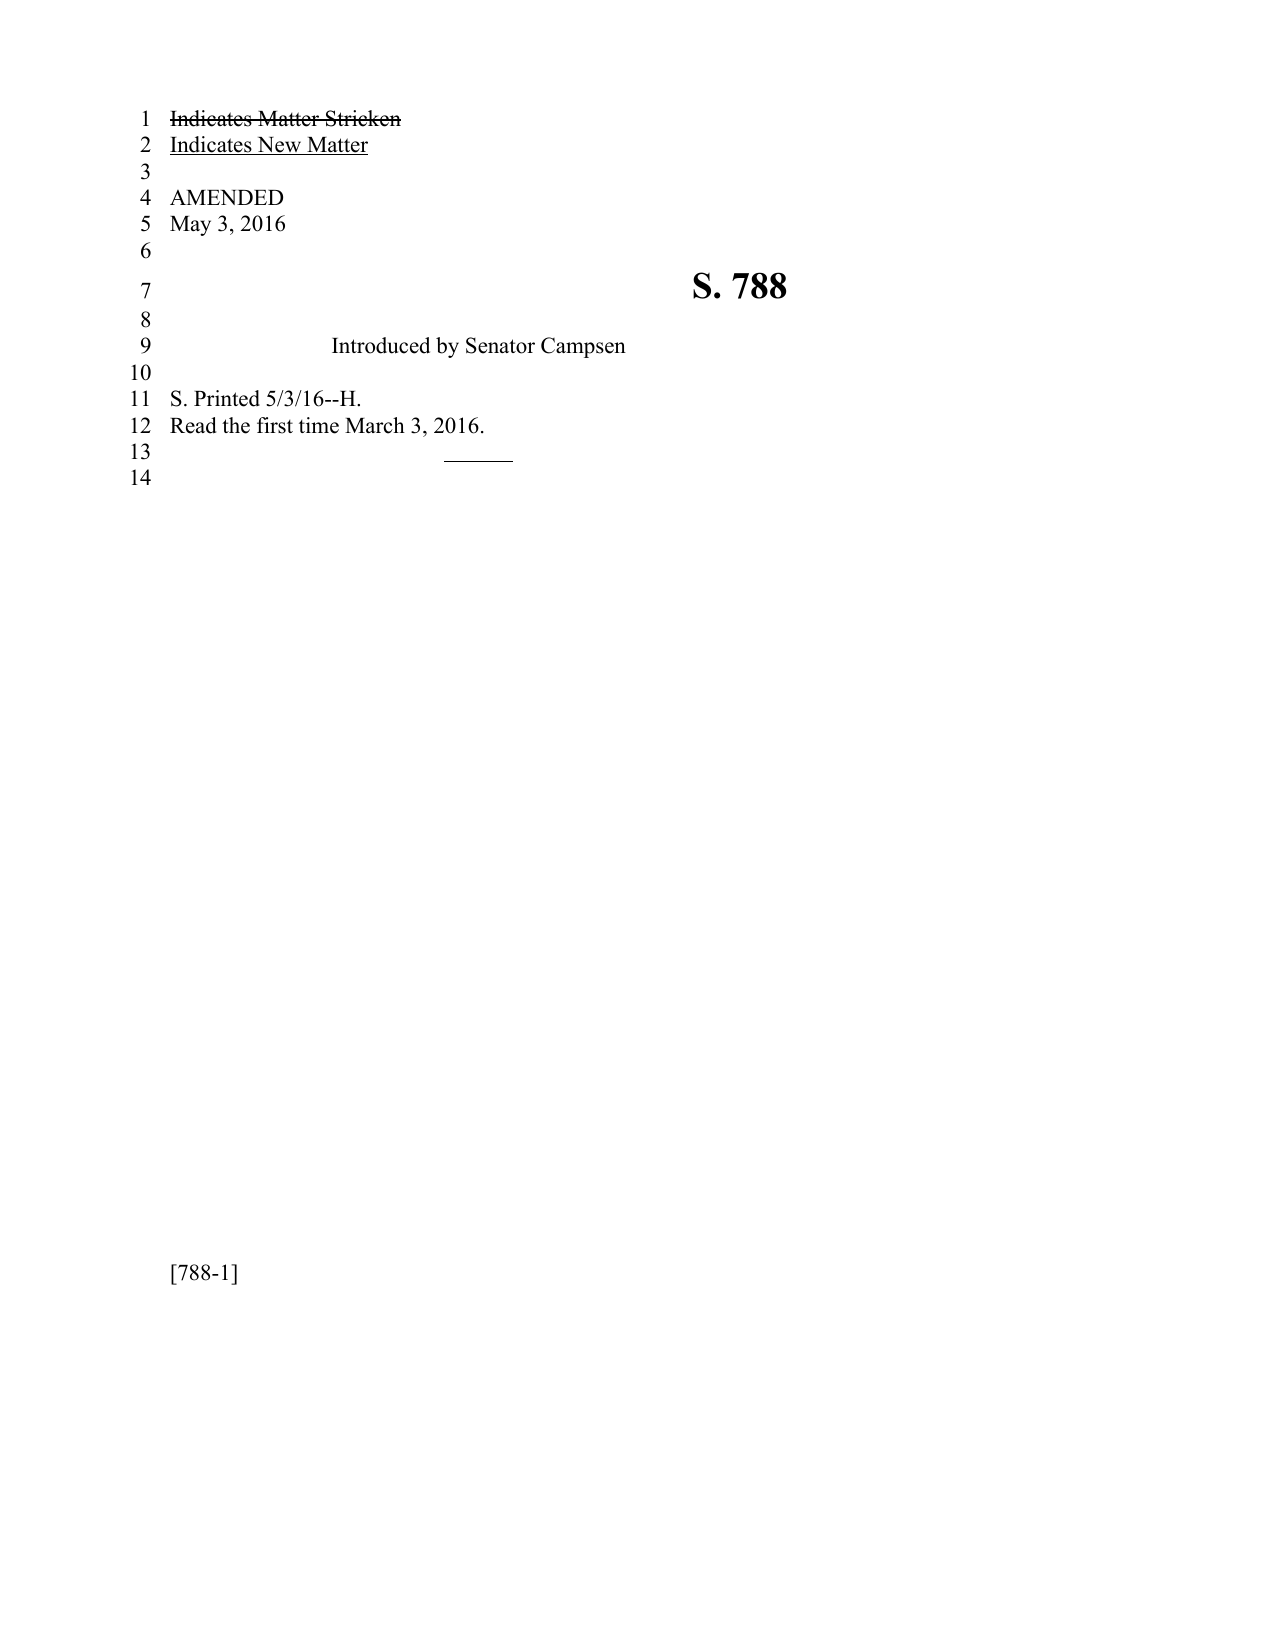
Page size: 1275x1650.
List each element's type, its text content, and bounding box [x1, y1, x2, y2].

text Indicates Matter Stricken [169, 105, 787, 131]
text Indicates New Matter [169, 131, 787, 158]
text Introduced by Senator Campsen [169, 333, 787, 359]
text Read the first time March 3, 2016. [169, 412, 787, 438]
text May 3, 2016 [169, 210, 787, 237]
text S. 788 [169, 263, 787, 306]
text S. Printed 5/3/16--H. [169, 385, 787, 412]
text AMENDED [169, 184, 787, 210]
